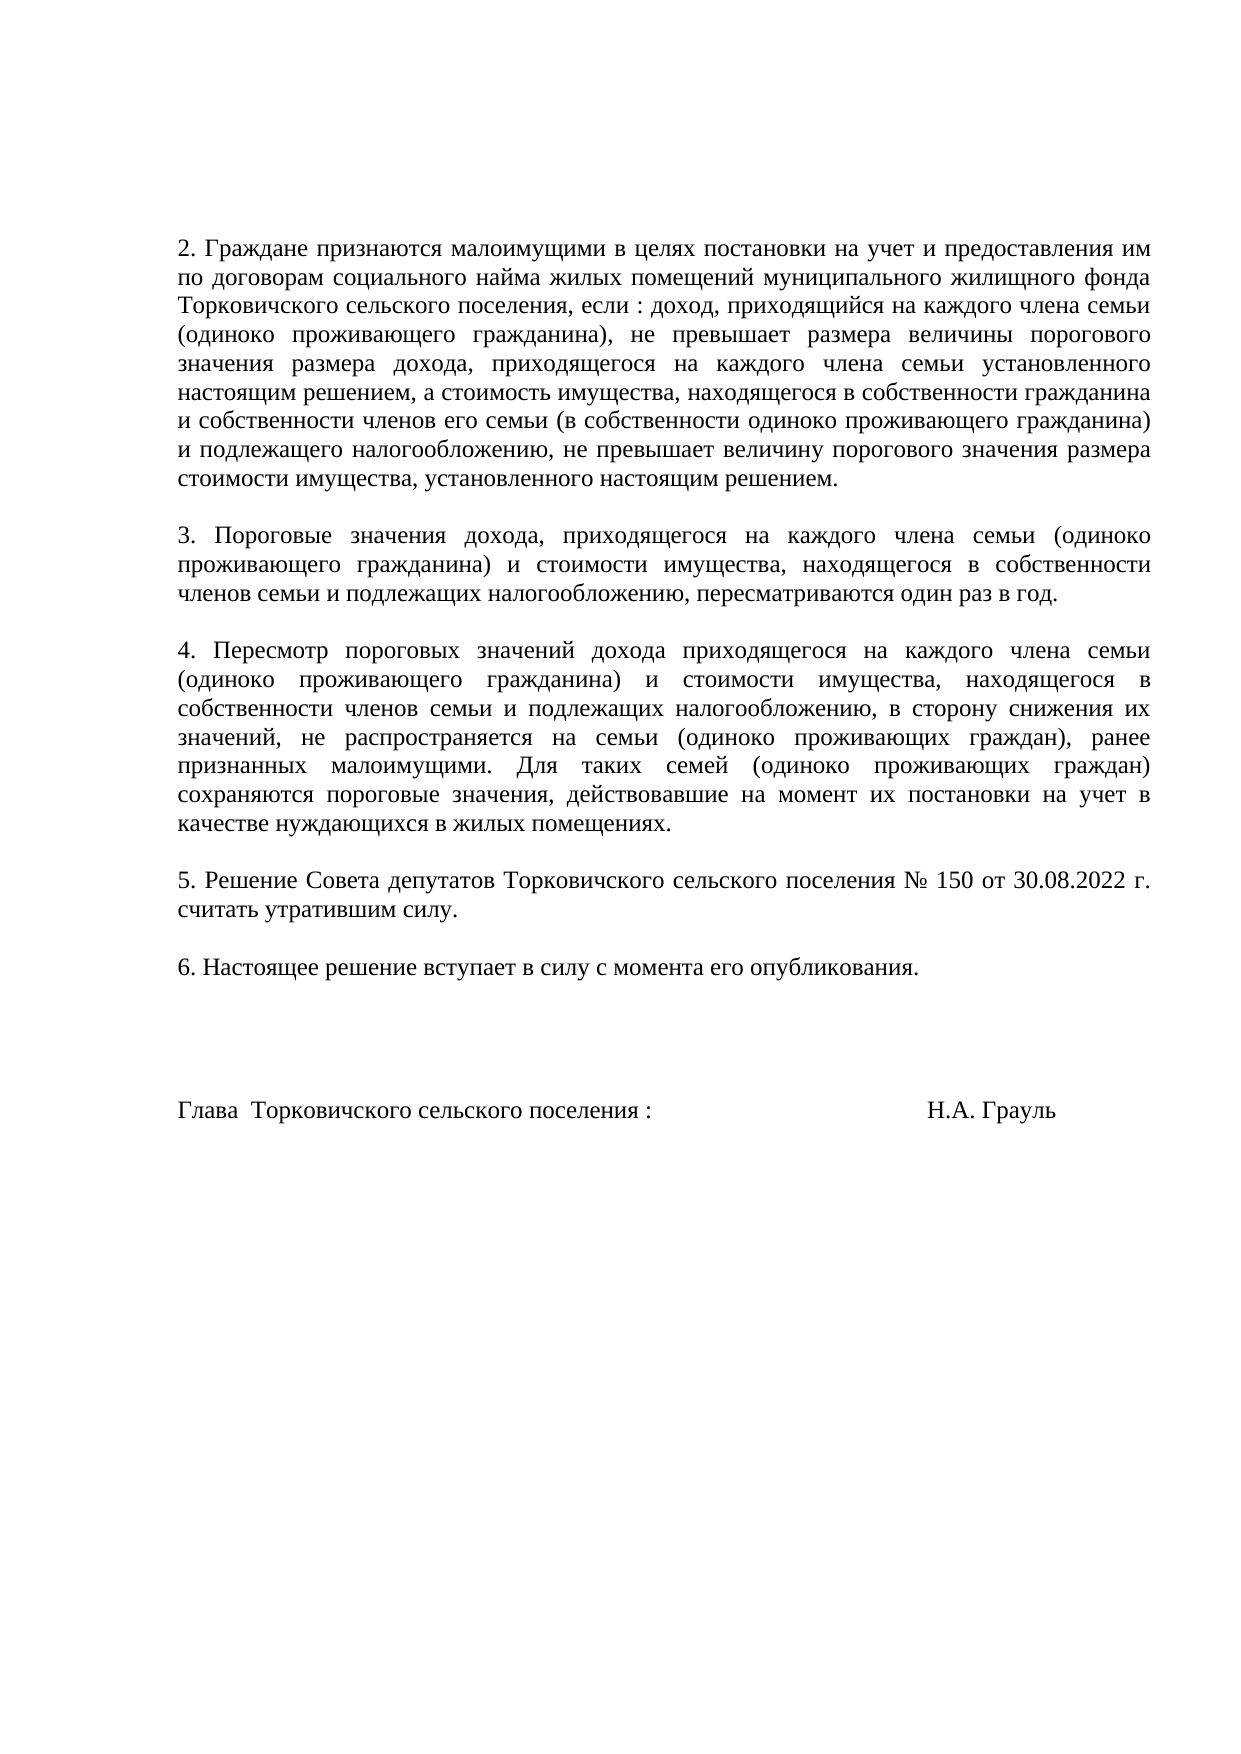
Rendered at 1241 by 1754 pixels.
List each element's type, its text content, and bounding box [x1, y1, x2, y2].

text Глава Торковичского сельского поселения : Н.А. Грауль [177, 1096, 1152, 1124]
text 2. Граждане признаются малоимущими в целях постановки на учет и предоставления им по договорам социального найма жилых помещений муниципального жилищного фонда Торковичского сельского поселения, если : доход, приходящийся на каждого члена семьи (одиноко проживающего гражданина), не превышает размера величины порогового значения размера дохода, приходящегося на каждого члена семьи установленного настоящим решением, а стоимость имущества, находящегося в собственности гражданина и собственности членов его семьи (в собственности одиноко проживающего гражданина) и подлежащего налогообложению, не превышает величину порогового значения размера стоимости имущества, установленного настоящим решением. [177, 233, 1152, 492]
text 3. Пороговые значения дохода, приходящегося на каждого члена семьи (одиноко проживающего гражданина) и стоимости имущества, находящегося в собственности членов семьи и подлежащих налогообложению, пересматриваются один раз в год. [177, 521, 1152, 607]
text 4. Пересмотр пороговых значений дохода приходящегося на каждого члена семьи (одиноко проживающего гражданина) и стоимости имущества, находящегося в собственности членов семьи и подлежащих налогообложению, в сторону снижения их значений, не распространяется на семьи (одиноко проживающих граждан), ранее признанных малоимущими. Для таких семей (одиноко проживающих граждан) сохраняются пороговые значения, действовавшие на момент их постановки на учет в качестве нуждающихся в жилых помещениях. [177, 636, 1152, 837]
text 5. Решение Совета депутатов Торковичского сельского поселения № 150 от 30.08.2022 г. считать утратившим силу. [177, 866, 1152, 923]
text 6. Настоящее решение вступает в силу с момента его опубликования. [177, 952, 1152, 981]
